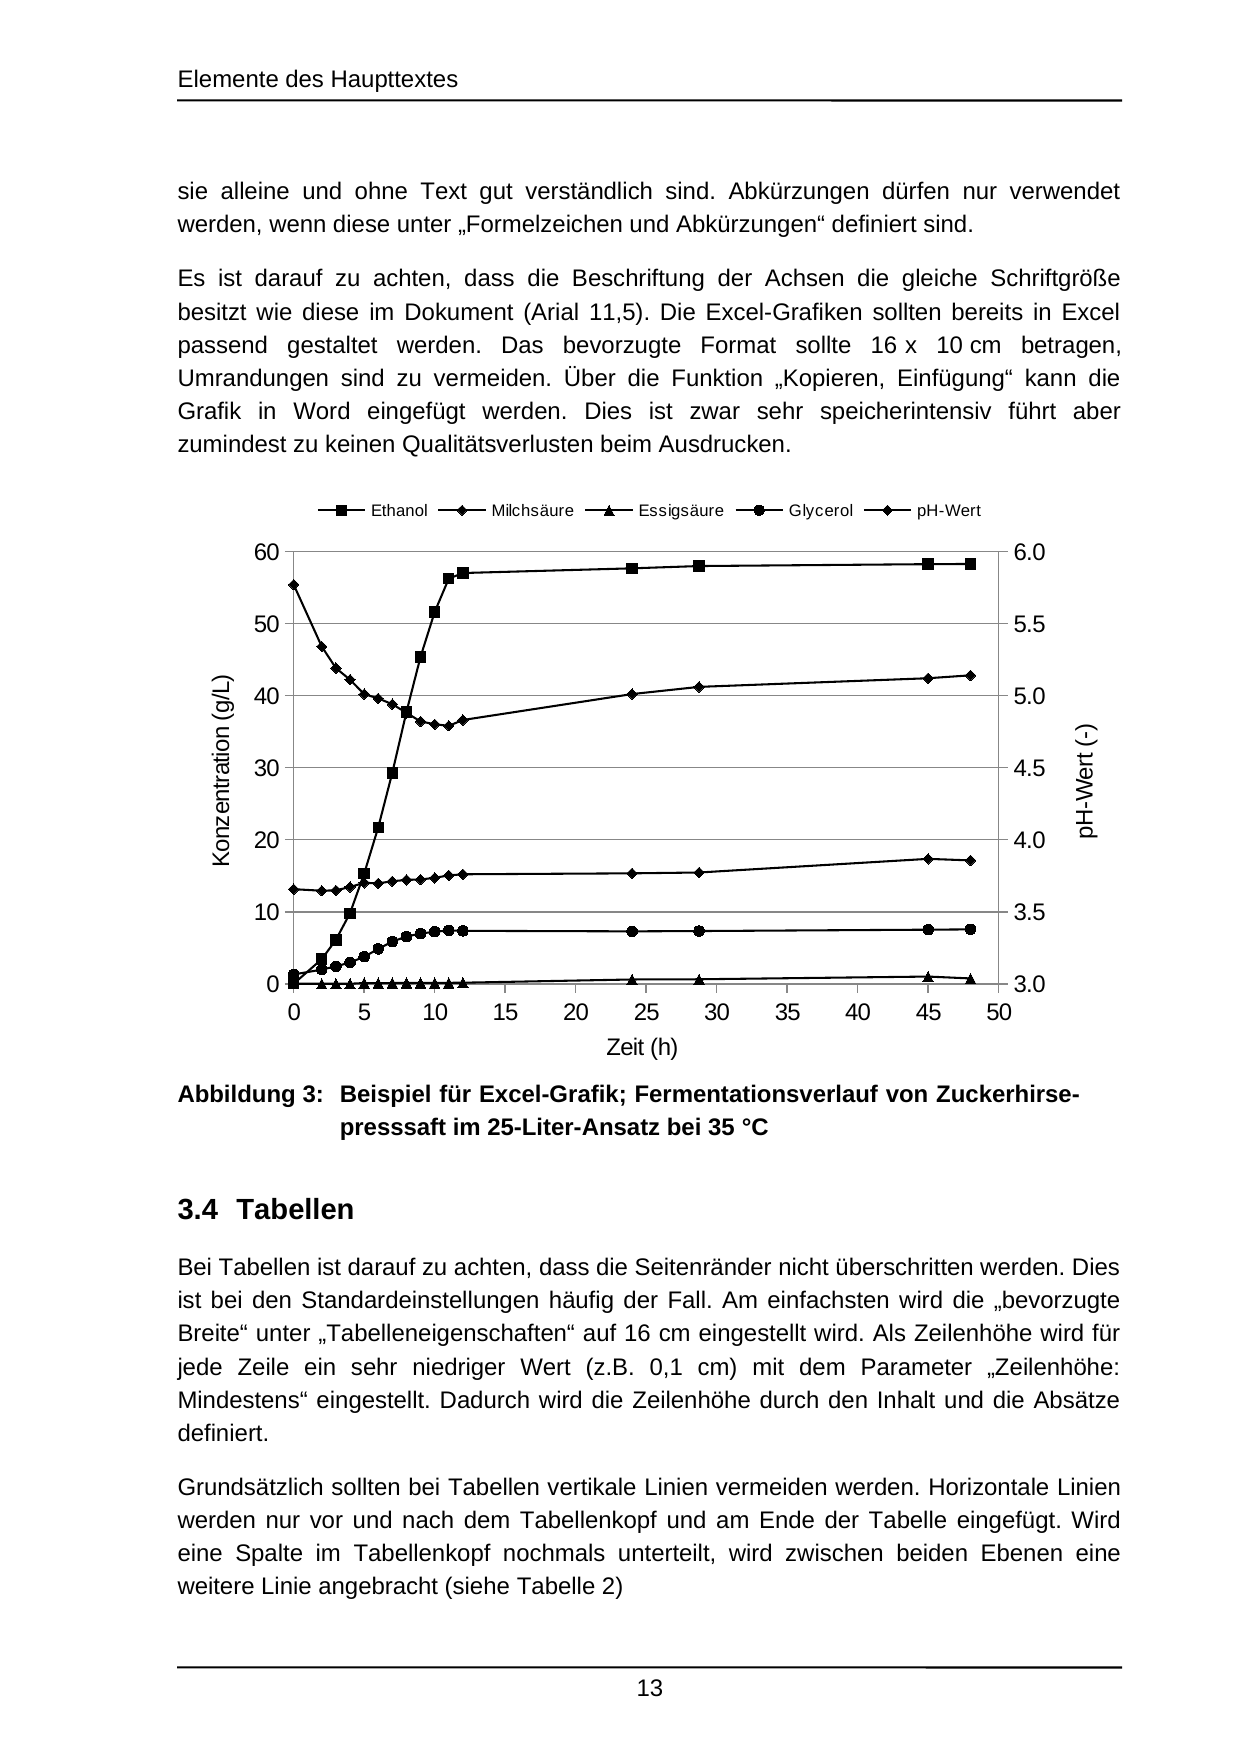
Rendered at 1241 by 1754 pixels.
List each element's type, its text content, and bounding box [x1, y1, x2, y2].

text Abbildung 3: Beispiel für Excel-Grafik; Fermentationsverlauf von Zuckerhirse-presssaft im 25-Liter-Ansatz bei 35 °C [177, 1080, 1081, 1141]
text Es ist darauf zu achten, dass die Beschriftung der Achsen die gleiche Schriftgröße besitzt wie diese im Dokument (Arial 11,5). Die Excel-Grafiken sollten bereits in Excel passend gestaltet werden. Das bevorzugte Format sollte 16 x 10 cm betragen, Umrandungen sind zu vermeiden. Über die Funktion „Kopieren, Einfügung“ kann die Grafik in Word eingefügt werden. Dies ist zwar sehr speicherintensiv führt aber zumindest zu keinen Qualitätsverlusten beim Ausdrucken. [177, 264, 1122, 457]
text Grundsätzlich sollten bei Tabellen vertikale Linien vermeiden werden. Horizontale Linien werden nur vor und nach dem Tabellenkopf und am Ende der Tabelle eingefügt. Wird eine Spalte im Tabellenkopf nochmals unterteilt, wird zwischen beiden Ebenen eine weitere Linie angebracht (siehe Tabelle 2) [177, 1473, 1122, 1599]
text Bei Tabellen ist darauf zu achten, dass die Seitenränder nicht überschritten werden. Dies ist bei den Standardeinstellungen häufig der Fall. Am einfachsten wird die „bevorzugte Breite“ unter „Tabelleneigenschaften“ auf 16 cm eingestellt wird. Als Zeilenhöhe wird für jede Zeile ein sehr niedriger Wert (z.B. 0,1 cm) mit dem Parameter „Zeilenhöhe: Mindestens“ eingestellt. Dadurch wird die Zeilenhöhe durch den Inhalt und die Absätze definiert. [177, 1253, 1122, 1446]
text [177, 177, 1122, 238]
subtitle Tabellen [177, 1192, 1122, 1226]
